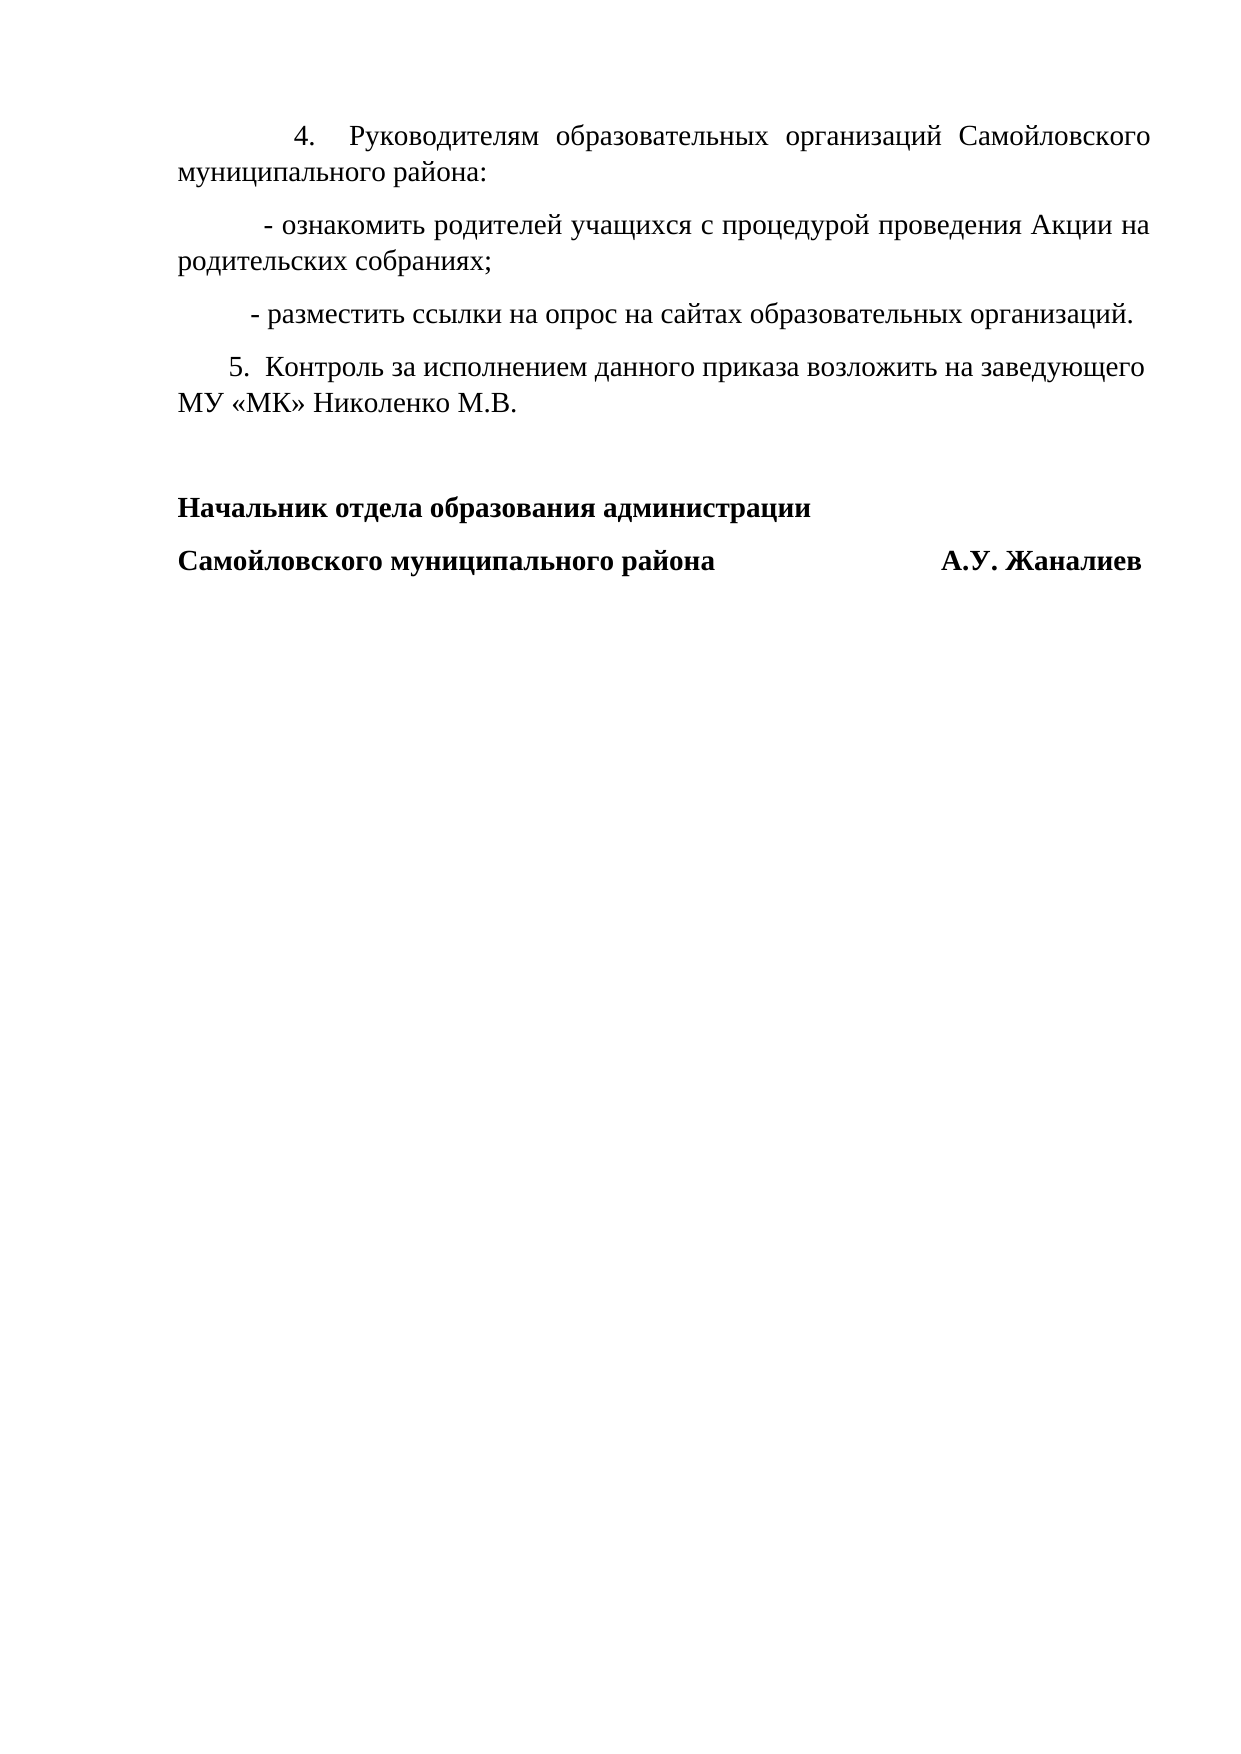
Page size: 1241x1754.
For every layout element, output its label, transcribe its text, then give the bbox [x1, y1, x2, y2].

text - разместить ссылки на опрос на сайтах образовательных организаций. [177, 296, 1152, 329]
text Самойловского муниципального района А.У. Жаналиев [177, 543, 1152, 577]
text 5. Контроль за исполнением данного приказа возложить на заведующего МУ «МК» Николенко М.В. [177, 349, 1152, 418]
text 4. Руководителям образовательных организаций Самойловского муниципального района: [177, 118, 1152, 188]
text - ознакомить родителей учащихся с процедурой проведения Акции на родительских собраниях; [177, 207, 1152, 277]
text Начальник отдела образования администрации [177, 491, 1152, 524]
